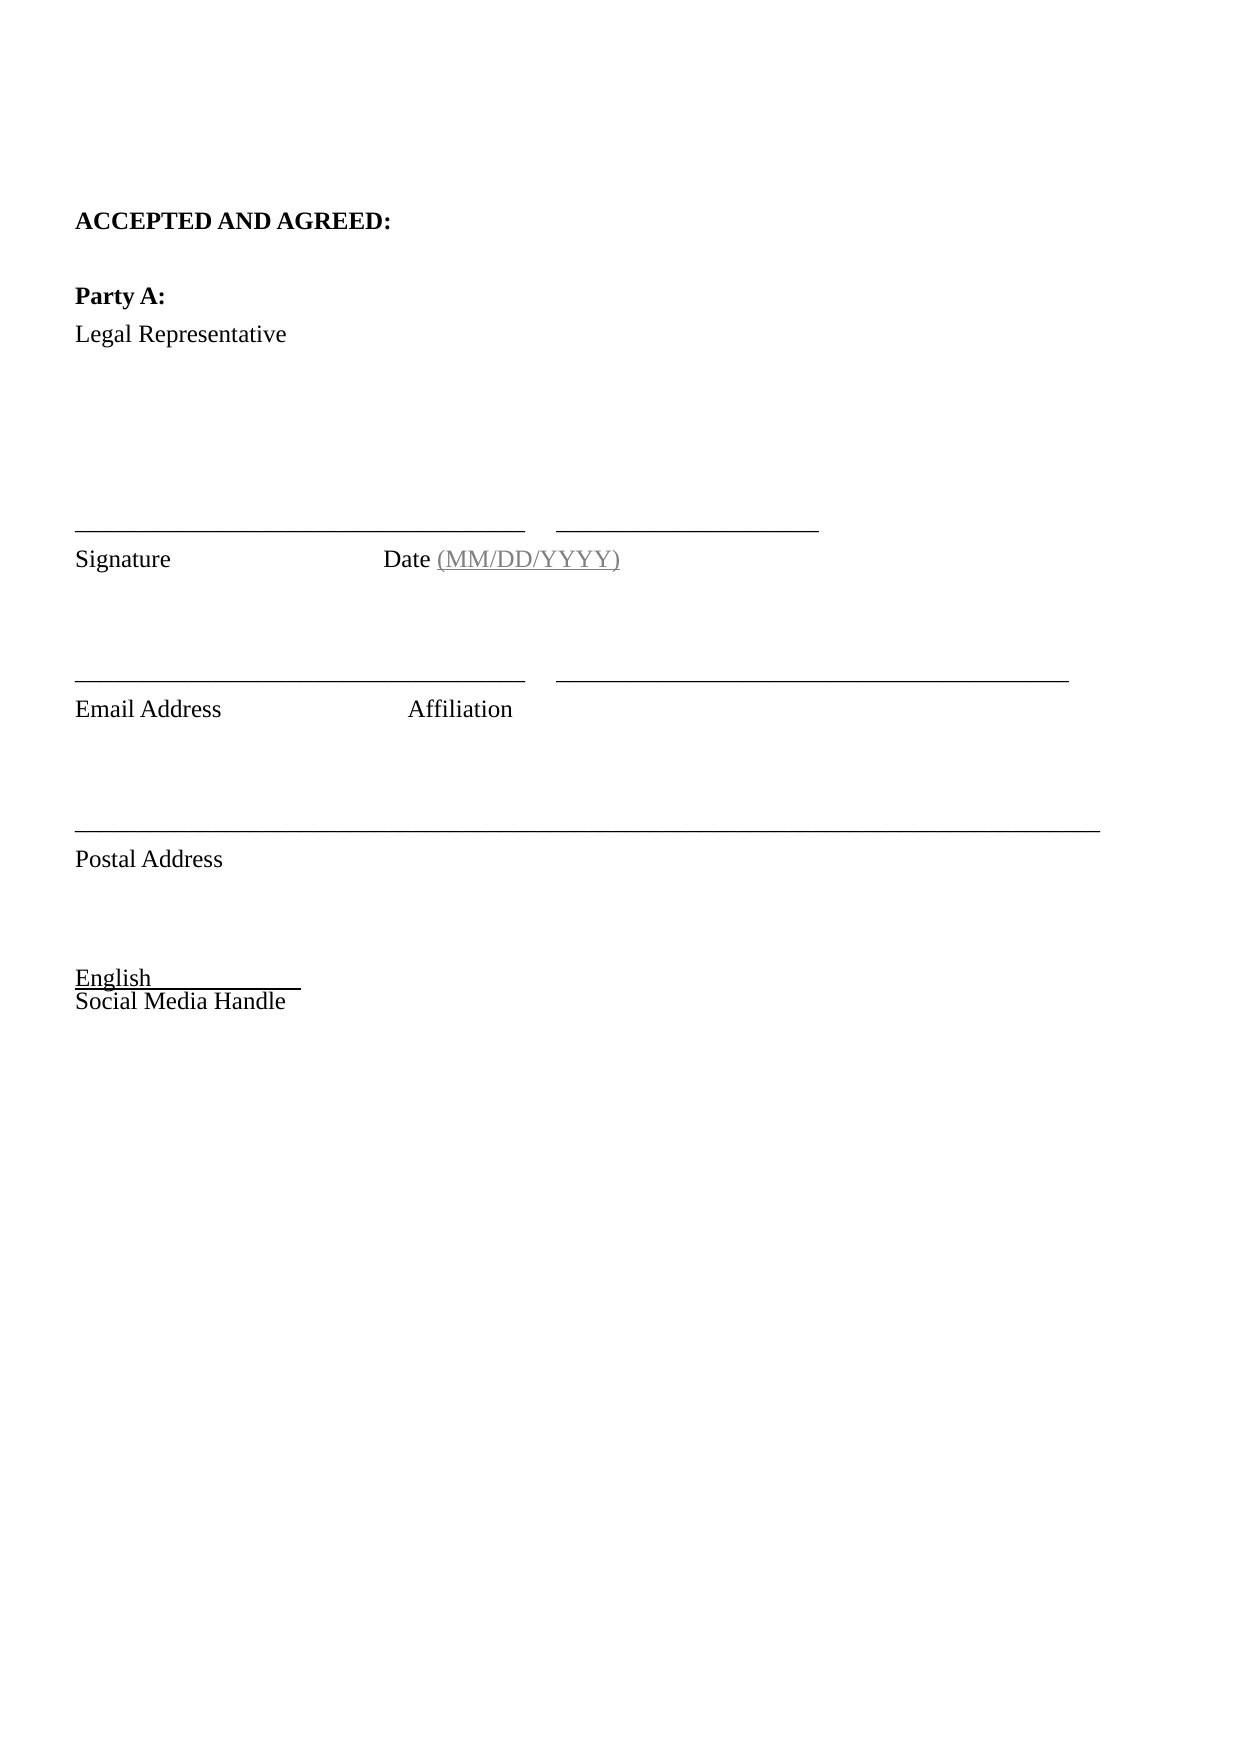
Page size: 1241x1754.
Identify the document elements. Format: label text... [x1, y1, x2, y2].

text Email Address Affiliation [75, 689, 1165, 727]
text Social Media Handle [75, 992, 1165, 1013]
text ____________________________________ _________________________________________ [75, 652, 1165, 689]
text Party A: [75, 277, 1165, 314]
text Legal Representative [75, 314, 1165, 352]
text Signature Date (MM/DD/YYYY) [75, 539, 1165, 577]
text English [75, 963, 1165, 992]
text Postal Address [75, 839, 1165, 877]
text ____________________________________ _____________________ [75, 502, 1165, 539]
text ACCEPTED AND AGREED: [75, 202, 1165, 239]
text __________________________________________________________________________________ [75, 802, 1165, 839]
